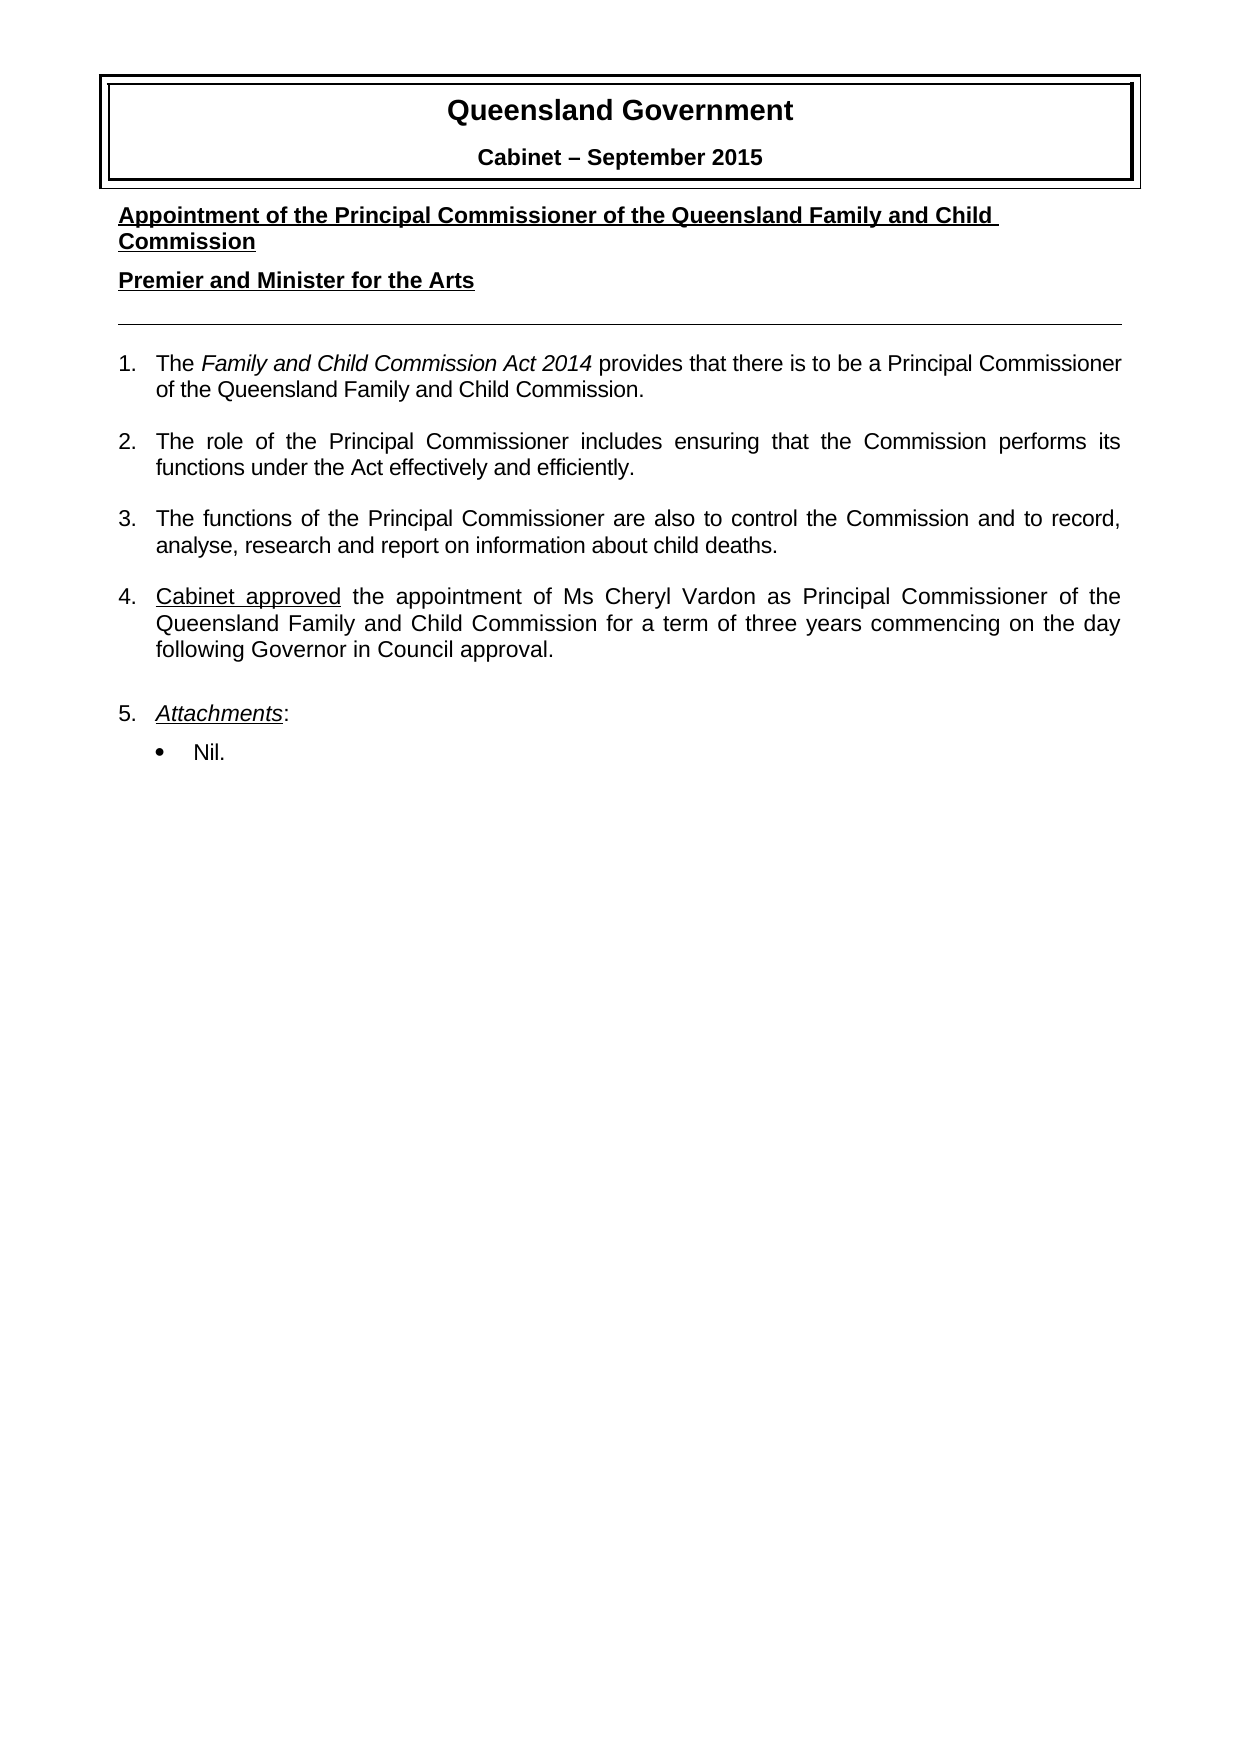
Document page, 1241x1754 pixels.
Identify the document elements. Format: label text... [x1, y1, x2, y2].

list The role of the Principal Commissioner includes ensuring that the Commission performs its functions under the Act effectively and efficiently. [118, 428, 1122, 480]
list Nil. [156, 738, 1122, 765]
list Cabinet approved the appointment of Ms Cheryl Vardon as Principal Commissioner of the Queensland Family and Child Commission for a term of three years commencing on the day following Governor in Council approval. [118, 583, 1122, 662]
list The Family and Child Commission Act 2014 provides that there is to be a Principal Commissioner of the Queensland Family and Child Commission. [118, 350, 1122, 403]
list The functions of the Principal Commissioner are also to control the Commission and to record, analyse, research and report on information about child deaths. [118, 505, 1122, 558]
list Attachments: [118, 700, 1122, 726]
